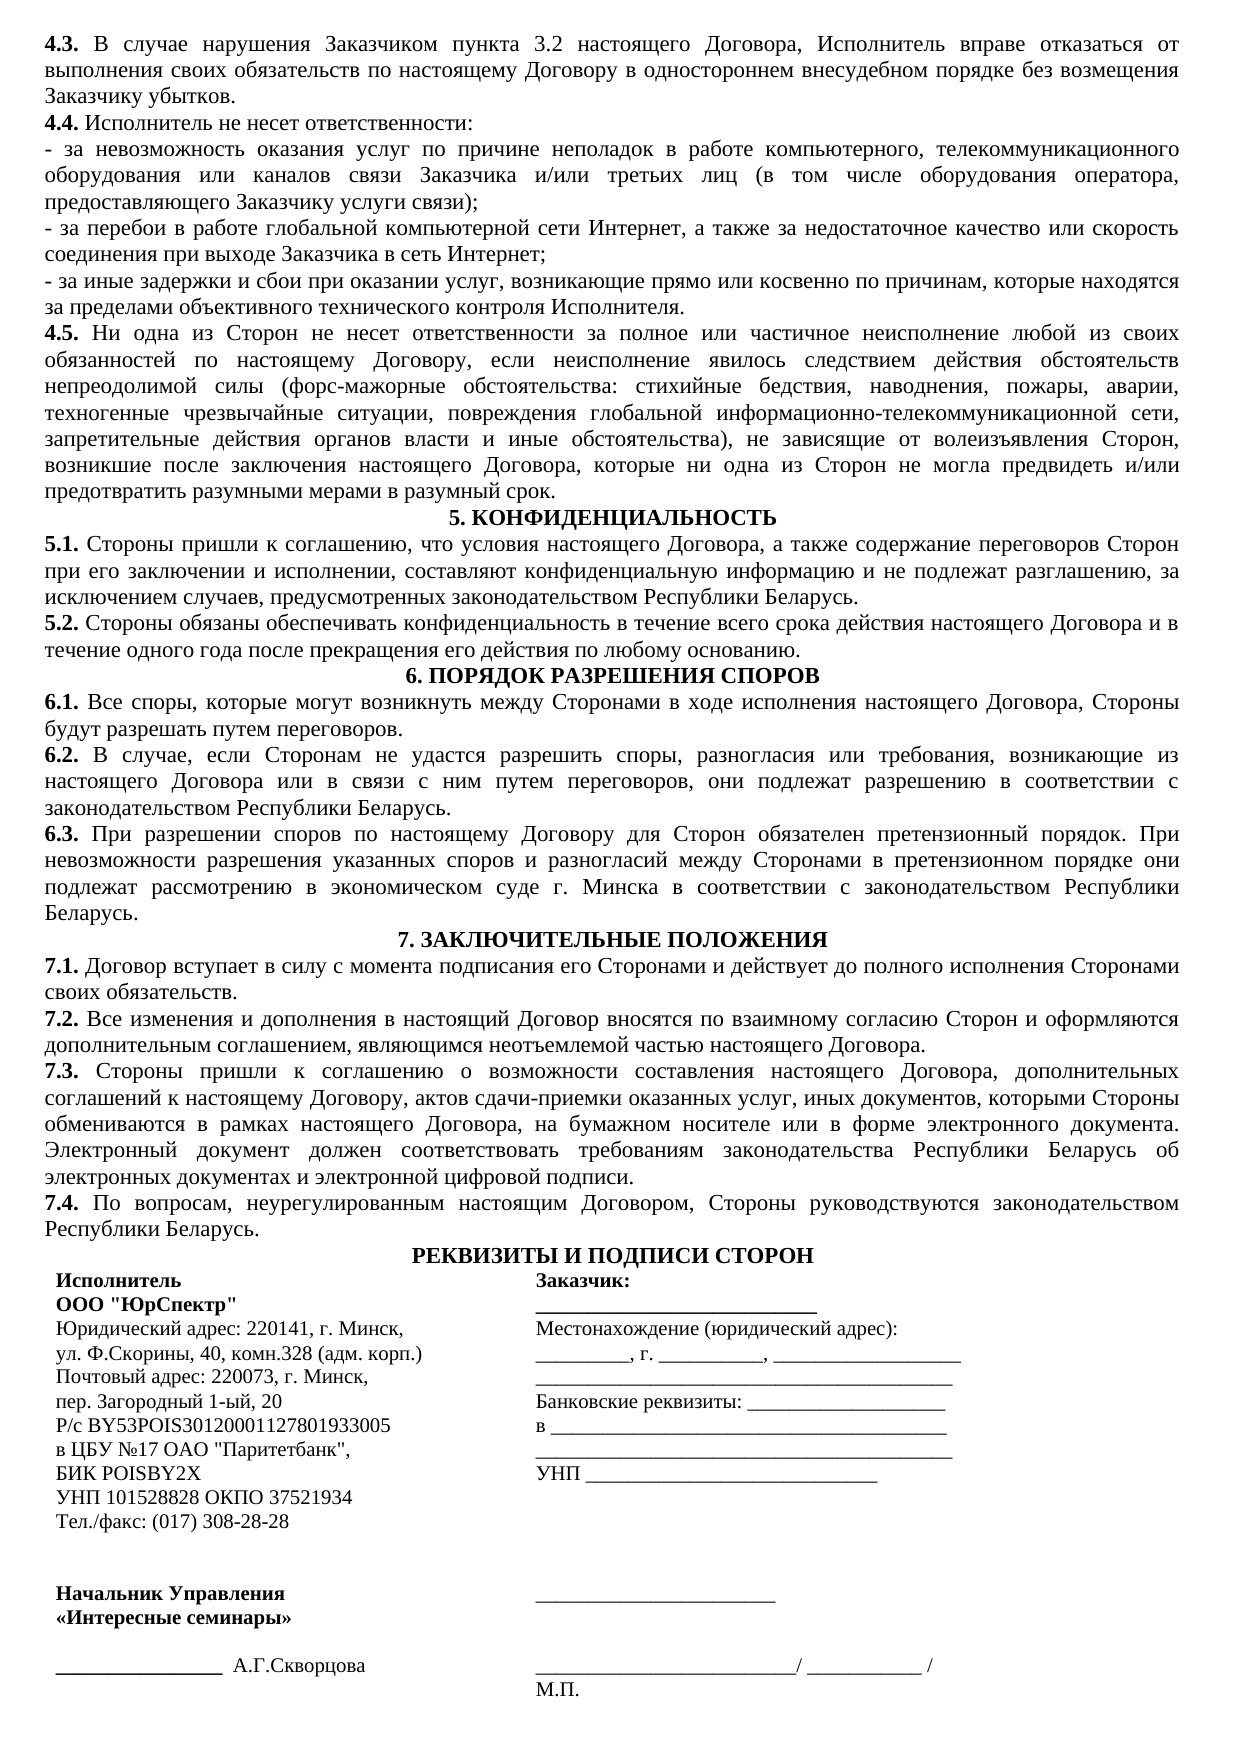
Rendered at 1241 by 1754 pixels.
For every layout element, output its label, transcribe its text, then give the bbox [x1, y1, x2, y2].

table_header Заказчик: ___________________________ Местонахождение (юридический адрес): _________, г. __________, __________________ ________________________________________ Банковские реквизиты: ___________________ в ______________________________________ ________________________________________ УНП ____________________________ _______________________ _________________________/ ___________ / М.П. [524, 1268, 1106, 1730]
text - за иные задержки и сбои при оказании услуг, возникающие прямо или косвенно по причинам, которые находятся за пределами объективного технического контроля Исполнителя. [44, 267, 1181, 319]
text 5.2. Стороны обязаны обеспечивать конфиденциальность в течение всего срока действия настоящего Договора и в течение одного года после прекращения его действия по любому основанию. [44, 609, 1181, 662]
text 4.4. Исполнитель не несет ответственности: [44, 109, 1181, 135]
table_header Исполнитель ООО "ЮрСпектр" Юридический адрес: . Минск, ул. Ф.Скорины, 40, комн.328 (адм. корп.) Почтовый адрес: . Минск, пер. Загородный 1-ый, 20 Р/с BY53POIS30120001127801933005 в ЦБУ №17 ОАО "Паритетбанк", БИК POISBY2X УНП 101528828 ОКПО 37521934 Тел./факс: (017) 308-28-28 Начальник Управления «Интересные семинары» ________________ А.Г.Скворцова [44, 1268, 524, 1730]
text реквизиты И ПОДПИСИ сторон [44, 1242, 1181, 1268]
text 5.1. Стороны пришли к соглашению, что условия настоящего Договора, а также содержание переговоров Сторон при его заключении и исполнении, составляют конфиденциальную информацию и не подлежат разглашению, за исключением случаев, предусмотренных законодательством Республики Беларусь. [44, 530, 1181, 609]
text 7.2. Все изменения и дополнения в настоящий Договор вносятся по взаимному согласию Сторон и оформляются дополнительным соглашением, являющимся неотъемлемой частью настоящего Договора. [44, 1005, 1181, 1057]
text - за перебои в работе глобальной компьютерной сети Интернет, а также за недостаточное качество или скорость соединения при выходе Заказчика в сеть Интернет; [44, 214, 1181, 267]
text - за невозможность оказания услуг по причине неполадок в работе компьютерного, телекоммуникационного оборудования или каналов связи Заказчика и/или третьих лиц (в том числе оборудования оператора, предоставляющего Заказчику услуги связи); [44, 135, 1181, 214]
text 7.4. По вопросам, неурегулированным настоящим Договором, Стороны руководствуются законодательством Республики Беларусь. [44, 1189, 1181, 1242]
text 6.3. При разрешении споров по настоящему Договору для Сторон обязателен претензионный порядок. При невозможности разрешения указанных споров и разногласий между Сторонами в претензионном порядке они подлежат рассмотрению в экономическом суде г. Минска в соответствии с законодательством Республики Беларусь. [44, 820, 1181, 926]
text 7. ЗАКЛЮЧИТЕЛЬНЫЕ ПОЛОЖЕНИЯ [44, 926, 1181, 952]
text 4.3. В случае нарушения Заказчиком пункта 3.2 настоящего Договора, Исполнитель вправе отказаться от выполнения своих обязательств по настоящему Договору в одностороннем внесудебном порядке без возмещения Заказчику убытков. [44, 29, 1181, 109]
text 7.1. Договор вступает в силу с момента подписания его Сторонами и действует до полного исполнения Сторонами своих обязательств. [44, 952, 1181, 1005]
text 5. КОНФИДЕНЦИАЛЬНОСТЬ [44, 504, 1181, 530]
text 7.3. Стороны пришли к соглашению о возможности составления настоящего Договора, дополнительных соглашений к настоящему Договору, актов сдачи-приемки оказанных услуг, иных документов, которыми Стороны обмениваются в рамках настоящего Договора, на бумажном носителе или в форме электронного документа. Электронный документ должен соответствовать требованиям законодательства Республики Беларусь об электронных документах и электронной цифровой подписи. [44, 1057, 1181, 1189]
text 6. ПОРЯДОК РАЗРЕШЕНИЯ СПОРОВ [44, 662, 1181, 688]
text 6.1. Все споры, которые могут возникнуть между Сторонами в ходе исполнения настоящего Договора, Стороны будут разрешать путем переговоров. [44, 688, 1181, 741]
text 4.5. Ни одна из Сторон не несет ответственности за полное или частичное неисполнение любой из своих обязанностей по настоящему Договору, если неисполнение явилось следствием действия обстоятельств непреодолимой силы (форс-мажорные обстоятельства: стихийные бедствия, наводнения, пожары, аварии, техногенные чрезвычайные ситуации, повреждения глобальной информационно-телекоммуникационной сети, запретительные действия органов власти и иные обстоятельства), не зависящие от волеизъявления Сторон, возникшие после заключения настоящего Договора, которые ни одна из Сторон не могла предвидеть и/или предотвратить разумными мерами в разумный срок. [44, 319, 1181, 504]
text 6.2. В случае, если Сторонам не удастся разрешить споры, разногласия или требования, возникающие из настоящего Договора или в связи с ним путем переговоров, они подлежат разрешению в соответствии с законодательством Республики Беларусь. [44, 741, 1181, 820]
